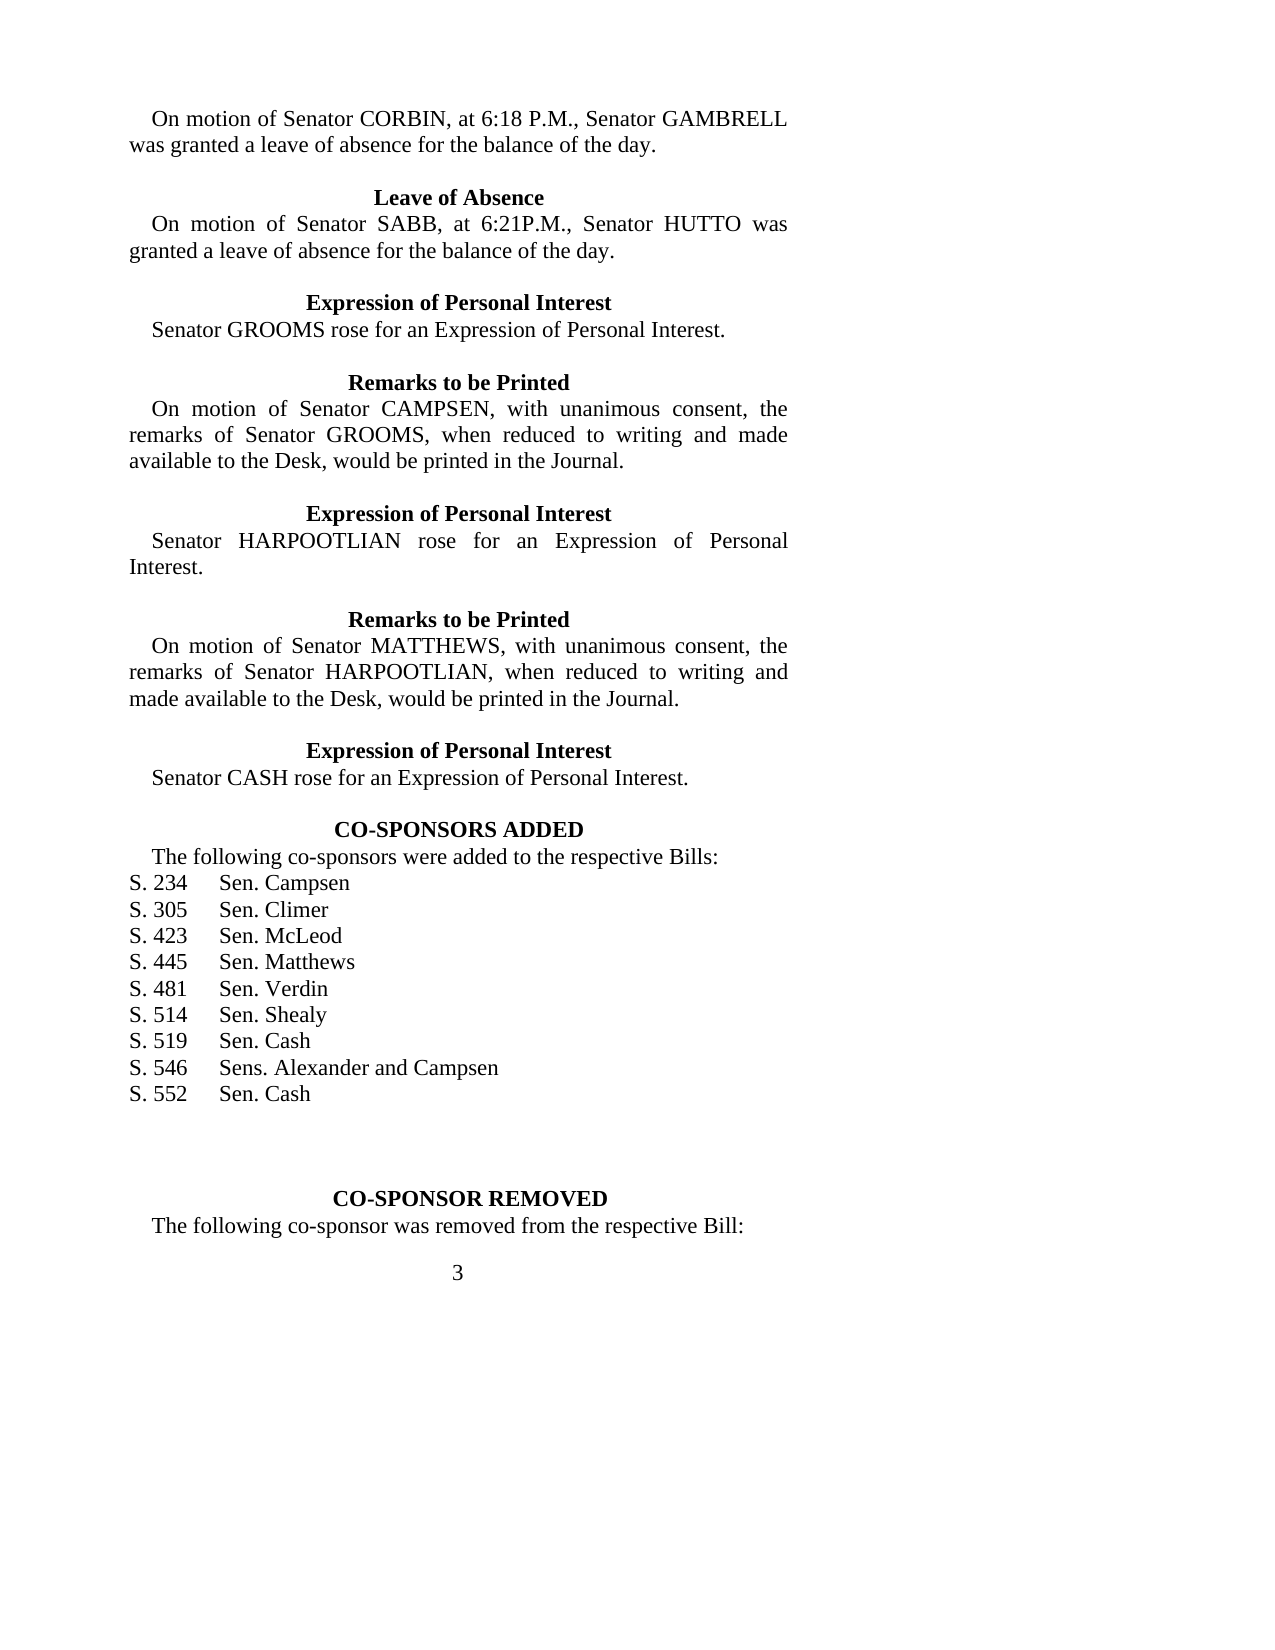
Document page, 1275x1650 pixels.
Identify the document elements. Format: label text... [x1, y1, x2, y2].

text Senator GROOMS rose for an Expression of Personal Interest. [129, 316, 789, 342]
text S. 305 Sen. Climer [129, 896, 789, 922]
text On motion of Senator CAMPSEN, with unanimous consent, the remarks of Senator GROOMS, when reduced to writing and made available to the Desk, would be printed in the Journal. [129, 395, 789, 474]
text On motion of Senator CORBIN, at 6:18 P.M., Senator GAMBRELL was granted a leave of absence for the balance of the day. [129, 105, 789, 158]
text Remarks to be Printed [129, 606, 789, 632]
text CO-SPONSORS ADDED [129, 817, 789, 843]
text Expression of Personal Interest [129, 737, 789, 764]
text Expression of Personal Interest [129, 500, 789, 527]
text S. 552 Sen. Cash [129, 1080, 789, 1106]
text CO-SPONSOR REMOVED [151, 1186, 789, 1212]
text Expression of Personal Interest [129, 289, 789, 316]
text Senator CASH rose for an Expression of Personal Interest. [129, 764, 789, 790]
text Senator HARPOOTLIAN rose for an Expression of Personal Interest. [129, 527, 789, 579]
text S. 234 Sen. Campsen [129, 869, 789, 896]
text S. 445 Sen. Matthews [129, 948, 789, 975]
text S. 423 Sen. McLeod [129, 922, 789, 948]
text S. 514 Sen. Shealy [129, 1001, 789, 1027]
text The following co-sponsor was removed from the respective Bill: [129, 1212, 789, 1238]
text S. 481 Sen. Verdin [129, 975, 789, 1001]
text The following co-sponsors were added to the respective Bills: [129, 843, 789, 869]
text On motion of Senator SABB, at 6:21P.M., Senator HUTTO was granted a leave of absence for the balance of the day. [129, 210, 789, 263]
text On motion of Senator MATTHEWS, with unanimous consent, the remarks of Senator HARPOOTLIAN, when reduced to writing and made available to the Desk, would be printed in the Journal. [129, 632, 789, 711]
text S. 546 Sens. Alexander and Campsen [129, 1054, 789, 1080]
text Remarks to be Printed [129, 368, 789, 395]
text Leave of Absence [129, 184, 789, 210]
text S. 519 Sen. Cash [129, 1027, 789, 1054]
